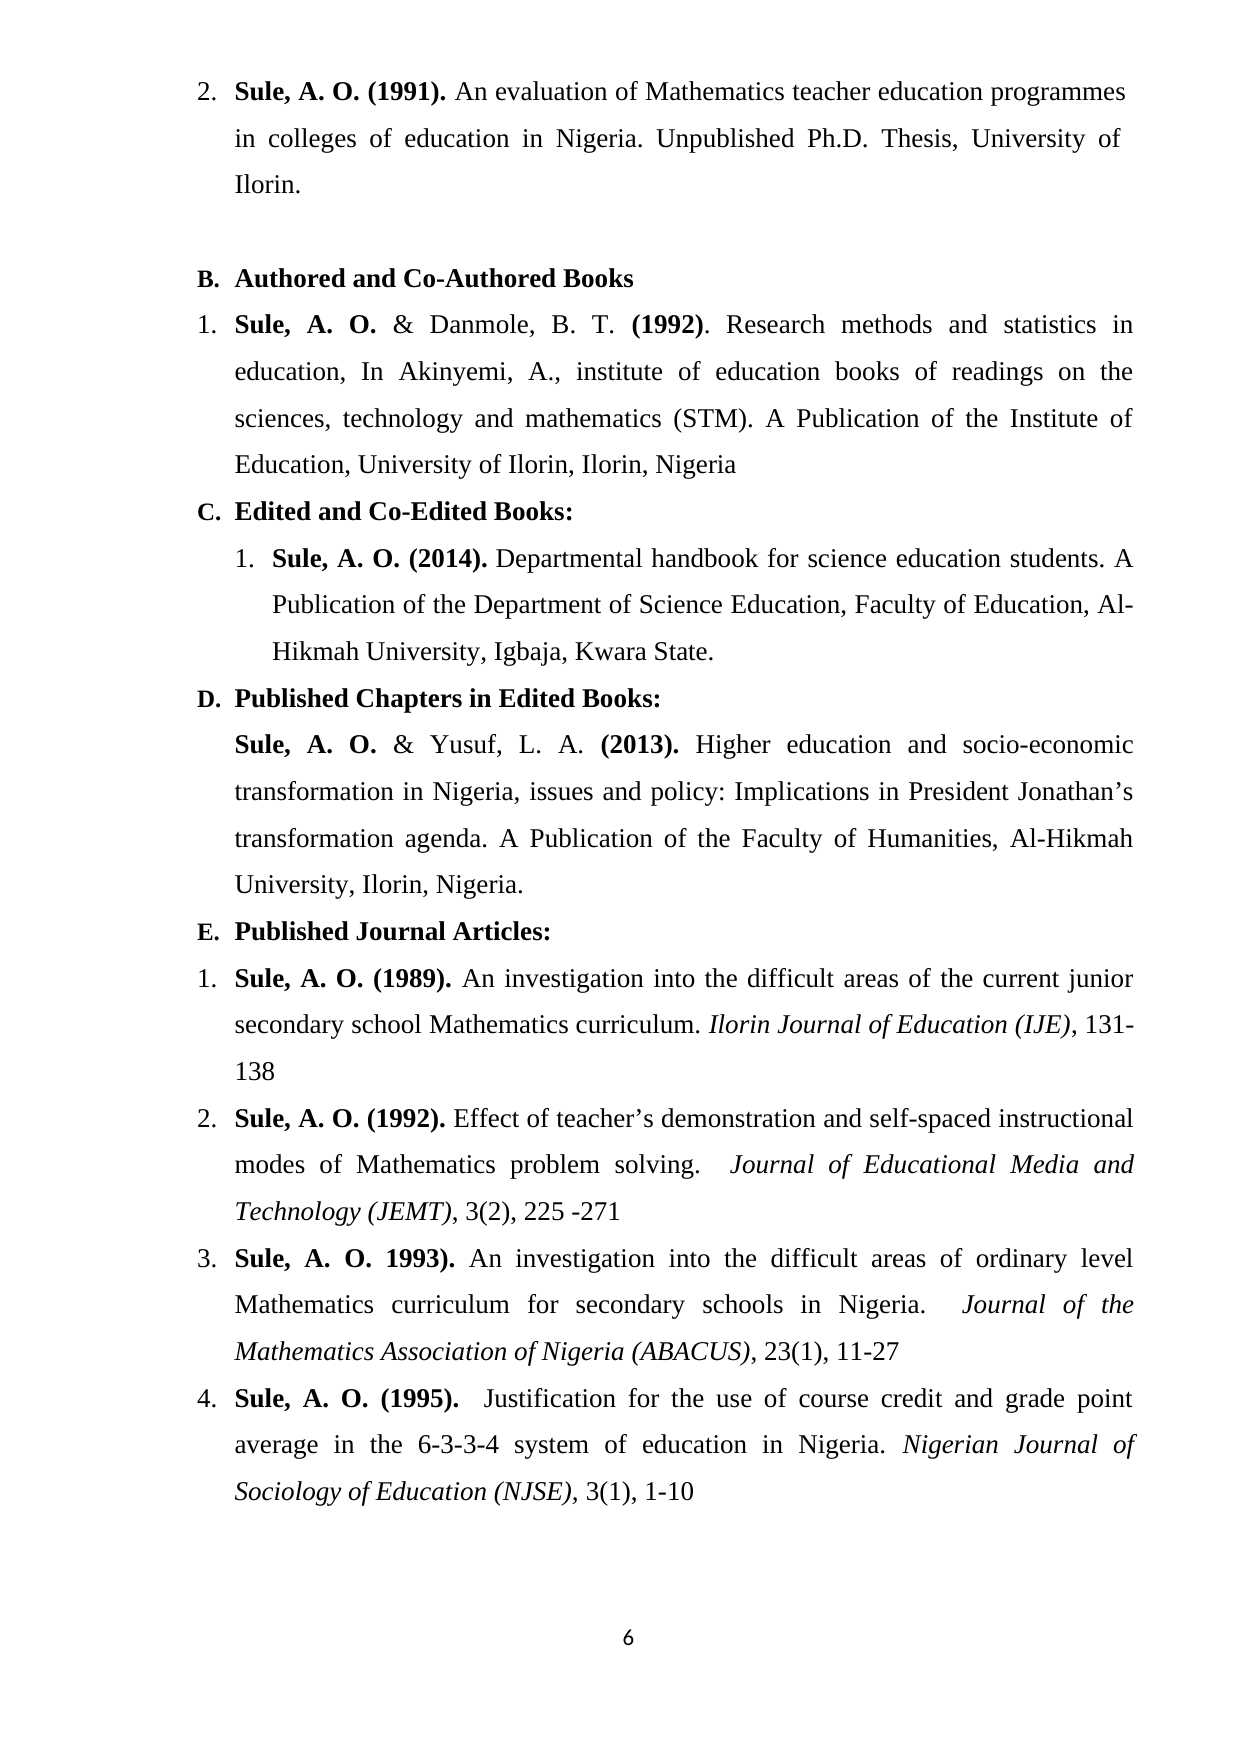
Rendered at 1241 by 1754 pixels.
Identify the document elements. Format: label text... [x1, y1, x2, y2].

list Sule, A. O. & Danmole, B. T. (1992). Research methods and statistics in education, In Akinyemi, A., institute of education books of readings on the sciences, technology and mathematics (STM). A Publication of the Institute of Education, University of Ilorin, Ilorin, Nigeria [197, 308, 1134, 479]
list Sule, A. O. (1989). An investigation into the difficult areas of the current junior secondary school Mathematics curriculum. Ilorin Journal of Education (IJE), 131-138 [197, 962, 1134, 1086]
list Sule, A. O. (2014). Departmental handbook for science education students. A Publication of the Department of Science Education, Faculty of Education, Al-Hikmah University, Igbaja, Kwara State. [234, 542, 1134, 666]
list Edited and Co-Edited Books: [197, 495, 1134, 526]
list Published Journal Articles: [197, 915, 1134, 946]
list Sule, A. O. (1995). Justification for the use of course credit and grade point average in the 6-3-3-4 system of education in Nigeria. Nigerian Journal of Sociology of Education (NJSE), 3(1), 1-10 [197, 1382, 1134, 1506]
list Sule, A. O. (1991). An evaluation of Mathematics teacher education programmes in colleges of education in Nigeria. Unpublished Ph.D. Thesis, University of Ilorin. [197, 75, 1134, 199]
list Authored and Co-Authored Books [197, 262, 1134, 293]
list Sule, A. O. & Yusuf, L. A. (2013). Higher education and socio-economic transformation in Nigeria, issues and policy: Implications in President Jonathan’s transformation agenda. A Publication of the Faculty of Humanities, Al-Hikmah University, Ilorin, Nigeria. [234, 728, 1134, 899]
list Sule, A. O. (1992). Effect of teacher’s demonstration and self-spaced instructional modes of Mathematics problem solving. Journal of Educational Media and Technology (JEMT), 3(2), 225 -271 [197, 1102, 1134, 1226]
list Sule, A. O. 1993). An investigation into the difficult areas of ordinary level Mathematics curriculum for secondary schools in Nigeria. Journal of the Mathematics Association of Nigeria (ABACUS), 23(1), 11-27 [197, 1242, 1134, 1366]
list Published Chapters in Edited Books: [197, 682, 1134, 713]
